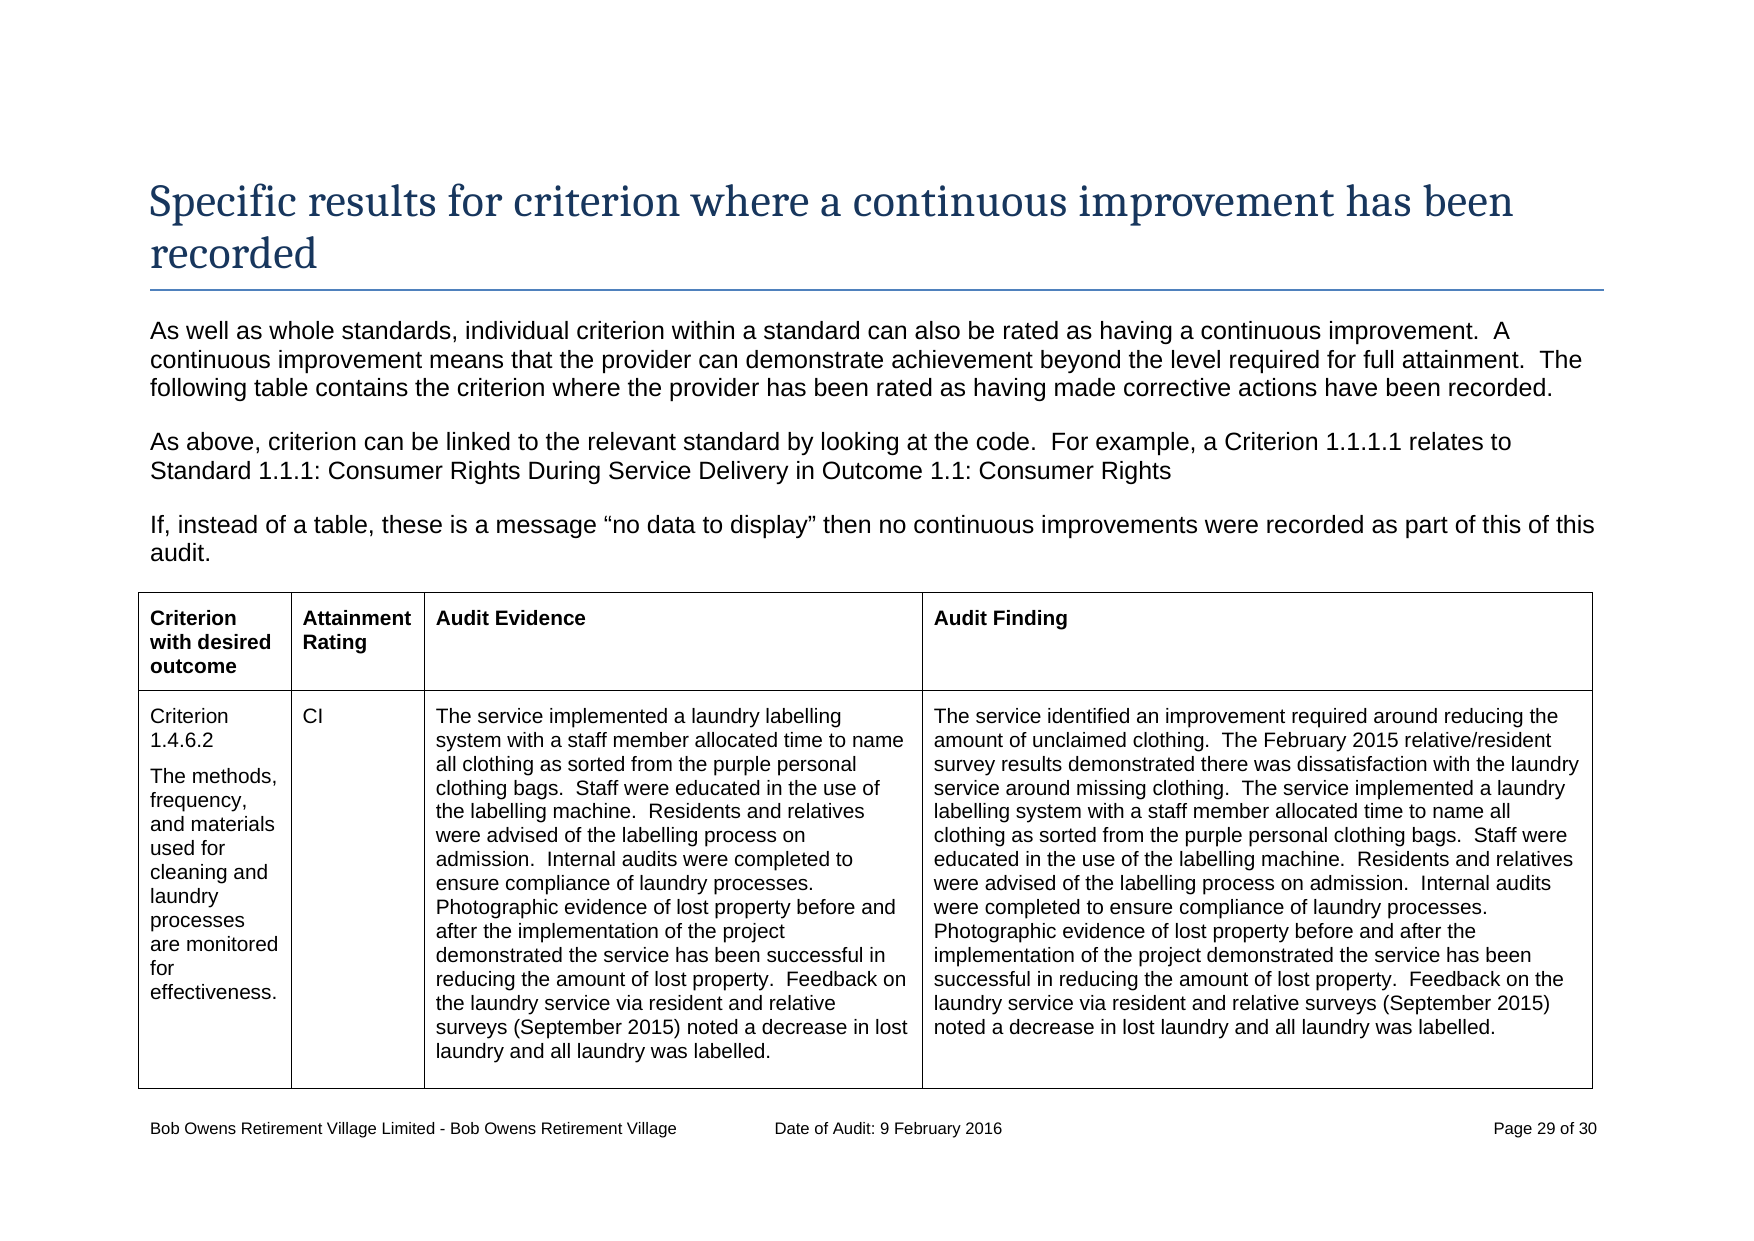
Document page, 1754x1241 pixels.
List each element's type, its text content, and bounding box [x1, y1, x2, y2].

table_header Audit Evidence [425, 593, 922, 690]
table_cell Criterion 1.4.6.2 The methods, frequency, and materials used for cleaning and laundry processes are monitored for effectiveness. [139, 691, 291, 1088]
text If, instead of a table, these is a message “no data to display” then no continuous improvements were recorded as part of this of this audit. [150, 509, 1604, 567]
table_header Attainment Rating [292, 593, 424, 690]
table_cell CI [292, 691, 424, 1088]
table_cell The service identified an improvement required around reducing the amount of unclaimed clothing. The February 2015 relative/resident survey results demonstrated there was dissatisfaction with the laundry service around missing clothing. The service implemented a laundry labelling system with a staff member allocated time to name all clothing as sorted from the purple personal clothing bags. Staff were educated in the use of the labelling machine. Residents and relatives were advised of the labelling process on admission. Internal audits were completed to ensure compliance of laundry processes. Photographic evidence of lost property before and after the implementation of the project demonstrated the service has been successful in reducing the amount of lost property. Feedback on the laundry service via resident and relative surveys (September 2015) noted a decrease in lost laundry and all laundry was labelled. [923, 691, 1592, 1088]
table_header Criterion with desired outcome [139, 593, 291, 690]
text As well as whole standards, individual criterion within a standard can also be rated as having a continuous improvement. A continuous improvement means that the provider can demonstrate achievement beyond the level required for full attainment. The following table contains the criterion where the provider has been rated as having made corrective actions have been recorded. [150, 316, 1604, 402]
table_cell The service implemented a laundry labelling system with a staff member allocated time to name all clothing as sorted from the purple personal clothing bags. Staff were educated in the use of the labelling machine. Residents and relatives were advised of the labelling process on admission. Internal audits were completed to ensure compliance of laundry processes. Photographic evidence of lost property before and after the implementation of the project demonstrated the service has been successful in reducing the amount of lost property. Feedback on the laundry service via resident and relative surveys (September 2015) noted a decrease in lost laundry and all laundry was labelled. [425, 691, 922, 1088]
text As above, criterion can be linked to the relevant standard by looking at the code. For example, a Criterion 1.1.1.1 relates to Standard 1.1.1: Consumer Rights During Service Delivery in Outcome 1.1: Consumer Rights [150, 427, 1604, 484]
table_header Audit Finding [923, 593, 1592, 690]
subtitle Specific results for criterion where a continuous improvement has been recorded [150, 175, 1604, 289]
